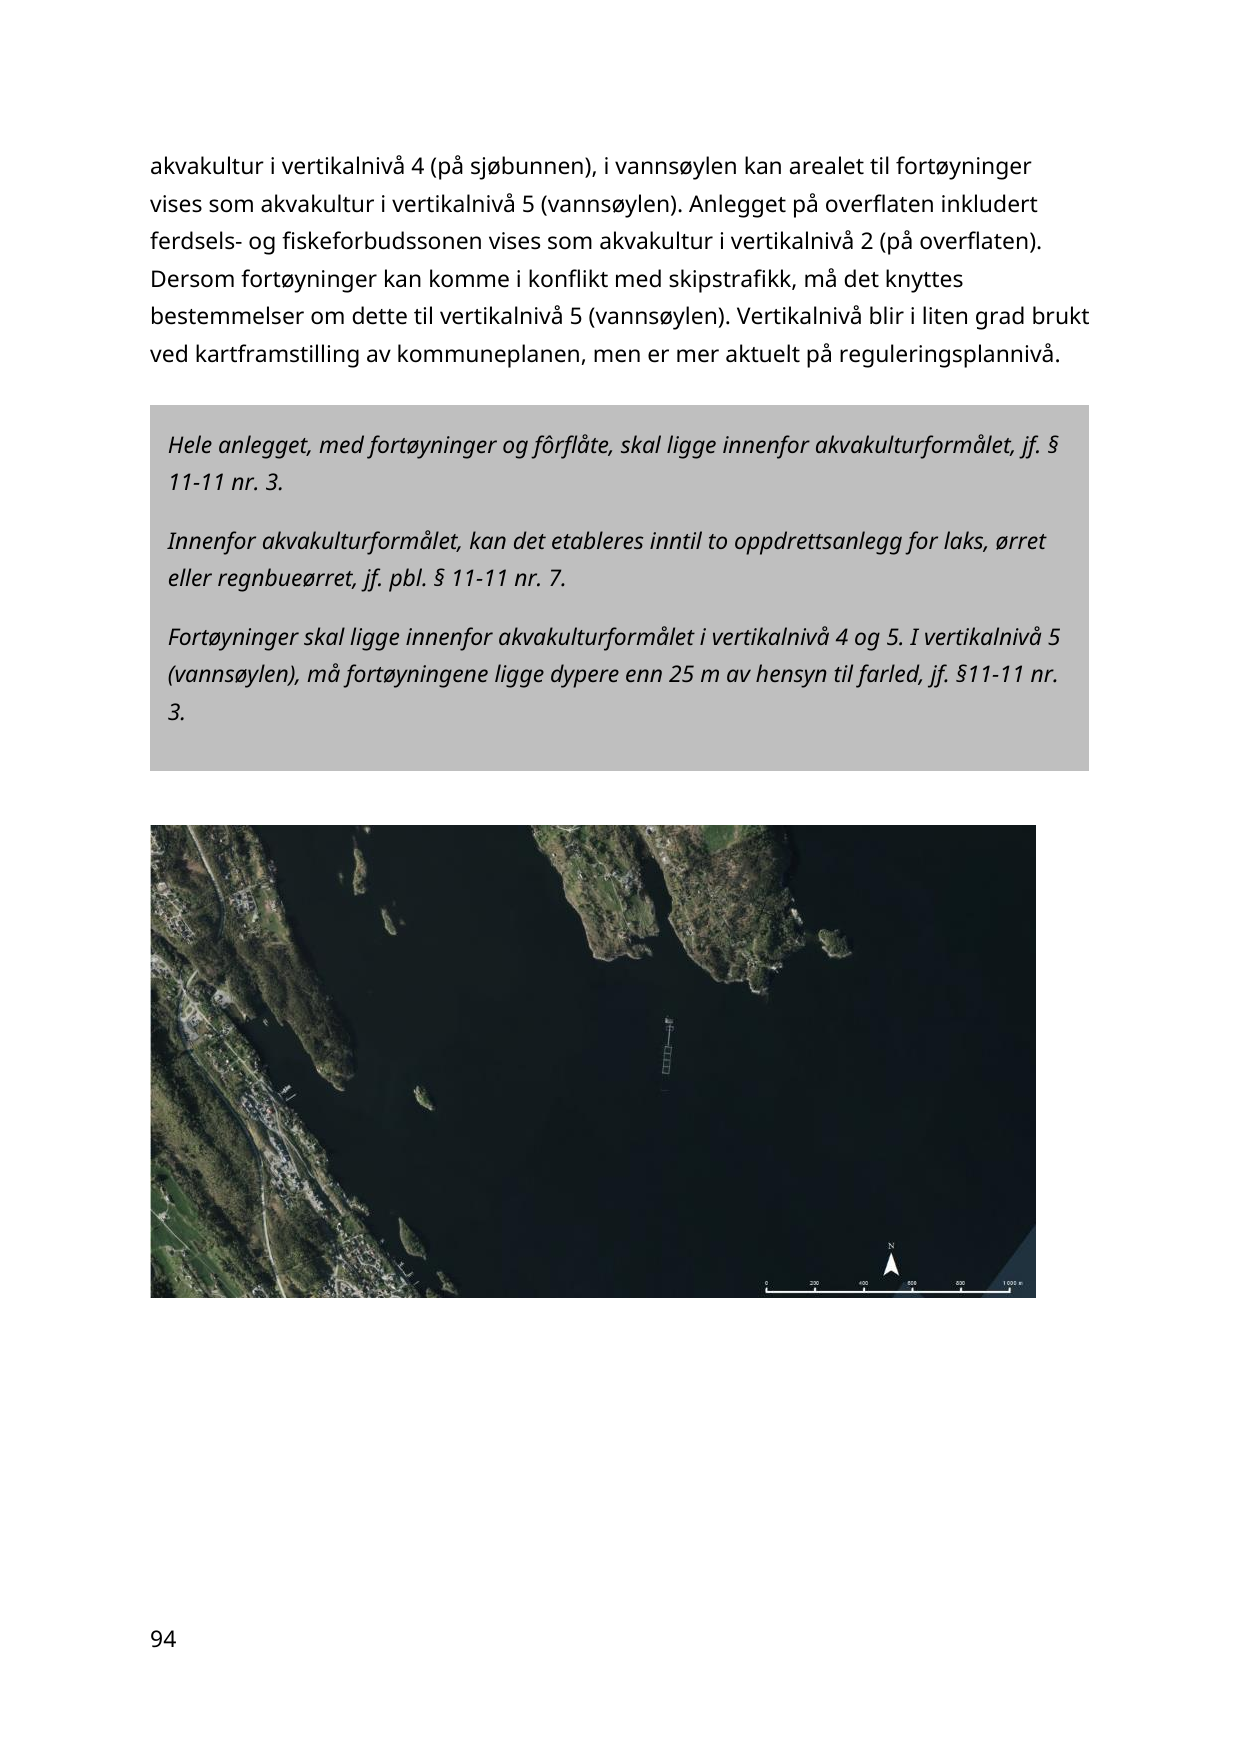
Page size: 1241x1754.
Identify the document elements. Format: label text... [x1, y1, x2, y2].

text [150, 150, 1090, 369]
table_header Hele anlegget, med fortøyninger og fôrflåte, skal ligge innenfor akvakulturformålet, jf. § 11-11 nr. 3. Innenfor akvakulturformålet, kan det etableres inntil to oppdrettsanlegg for laks, ørret eller regnbueørret, jf. pbl. § 11-11 nr. 7. Fortøyninger skal ligge innenfor akvakulturformålet i vertikalnivå 4 og 5. I vertikalnivå 5 (vannsøylen), må fortøyningene ligge dypere enn 25 m av hensyn til farled, jf. §11-11 nr. 3. [150, 405, 1089, 771]
picture [150, 825, 1036, 1298]
